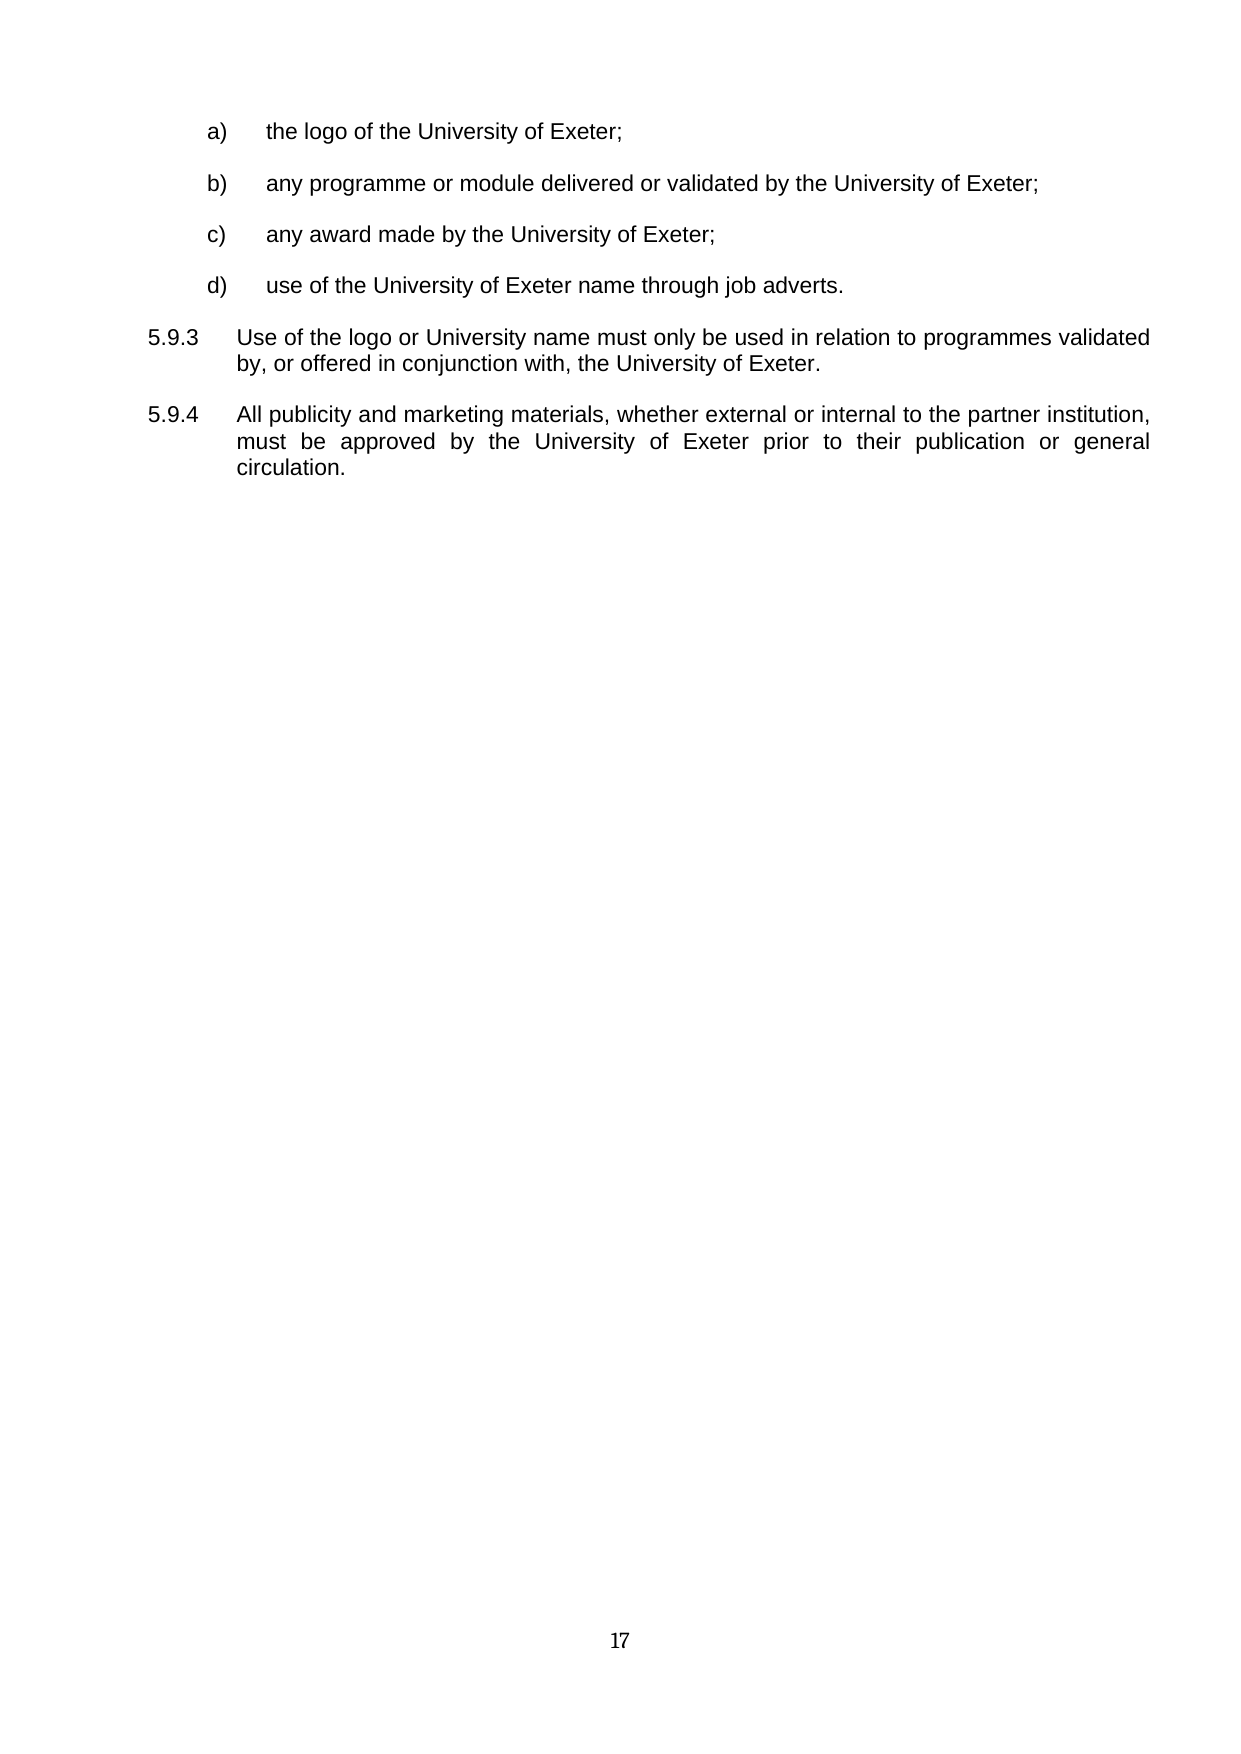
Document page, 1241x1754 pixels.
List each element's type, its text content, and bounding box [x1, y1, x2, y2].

text any programme or module delivered or validated by the University of Exeter; [207, 169, 1152, 196]
text use of the University of Exeter name through job adverts. [207, 272, 1152, 298]
list Use of the logo or University name must only be used in relation to programmes validated by, or offered in conjunction with, the University of Exeter. [148, 323, 1152, 376]
text the logo of the University of Exeter; [207, 118, 1152, 144]
list All publicity and marketing materials, whether external or internal to the partner institution, must be approved by the University of Exeter prior to their publication or general circulation. [148, 401, 1152, 480]
text any award made by the University of Exeter; [207, 221, 1152, 247]
